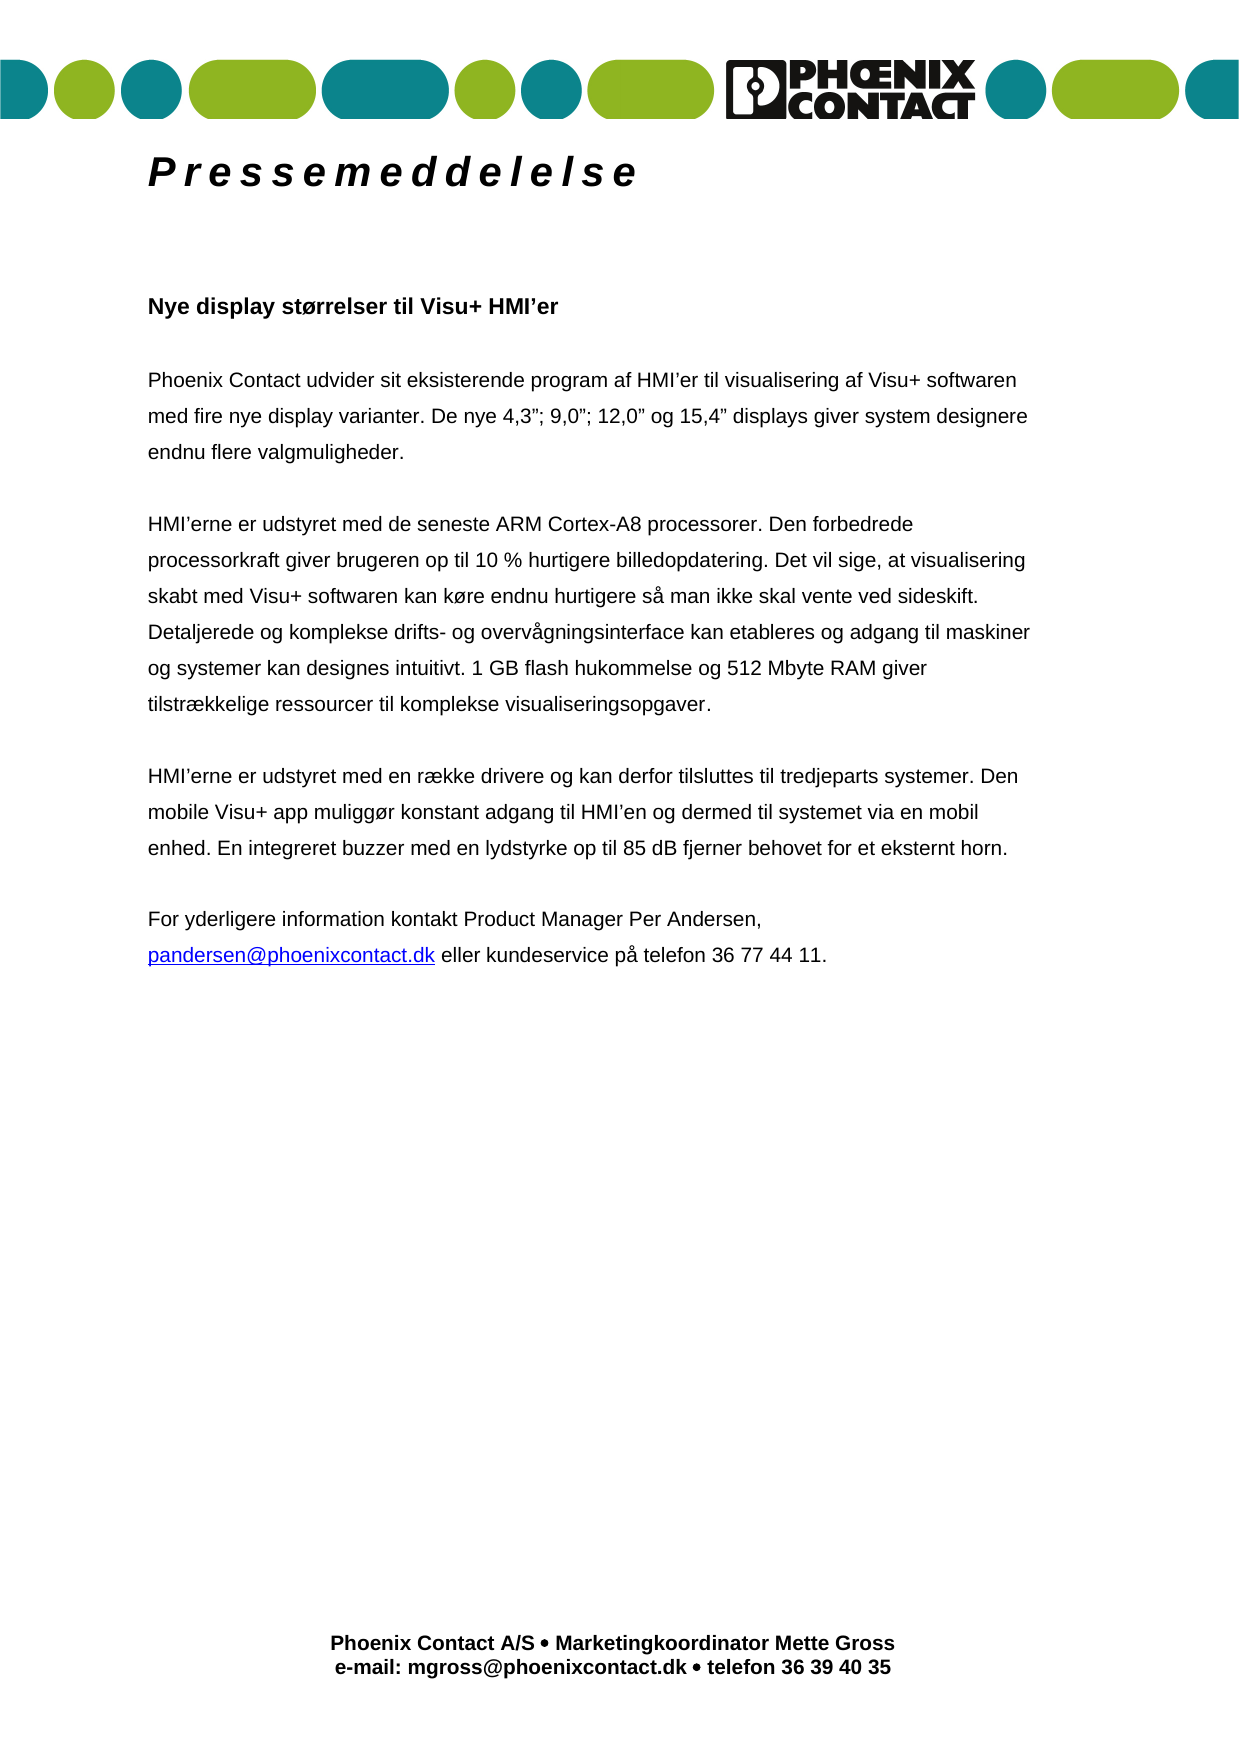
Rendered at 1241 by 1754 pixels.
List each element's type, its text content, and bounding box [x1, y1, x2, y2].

text Nye display størrelser til Visu+ HMI’er [148, 293, 1048, 319]
text Phoenix Contact udvider sit eksisterende program af HMI’er til visualisering af Visu+ softwaren med fire nye display varianter. De nye 4,3”; 9,0”; 12,0” og 15,4” displays giver system designere endnu flere valgmuligheder. [148, 368, 1048, 464]
text For yderligere information kontakt Product Manager Per Andersen, pandersen@phoenixcontact.dk eller kundeservice på telefon 36 77 44 11. [148, 907, 1048, 967]
text HMI’erne er udstyret med de seneste ARM Cortex-A8 processorer. Den forbedrede processorkraft giver brugeren op til 10 % hurtigere billedopdatering. Det vil sige, at visualisering skabt med Visu+ softwaren kan køre endnu hurtigere så man ikke skal vente ved sideskift. Detaljerede og komplekse drifts- og overvågningsinterface kan etableres og adgang til maskiner og systemer kan designes intuitivt. 1 GB flash hukommelse og 512 Mbyte RAM giver tilstrækkelige ressourcer til komplekse visualiseringsopgaver. [148, 512, 1048, 716]
text HMI’erne er udstyret med en række drivere og kan derfor tilsluttes til tredjeparts systemer. Den mobile Visu+ app muliggør konstant adgang til HMI’en og dermed til systemet via en mobil enhed. En integreret buzzer med en lydstyrke op til 85 dB fjerner behovet for et eksternt horn. [148, 763, 1048, 859]
